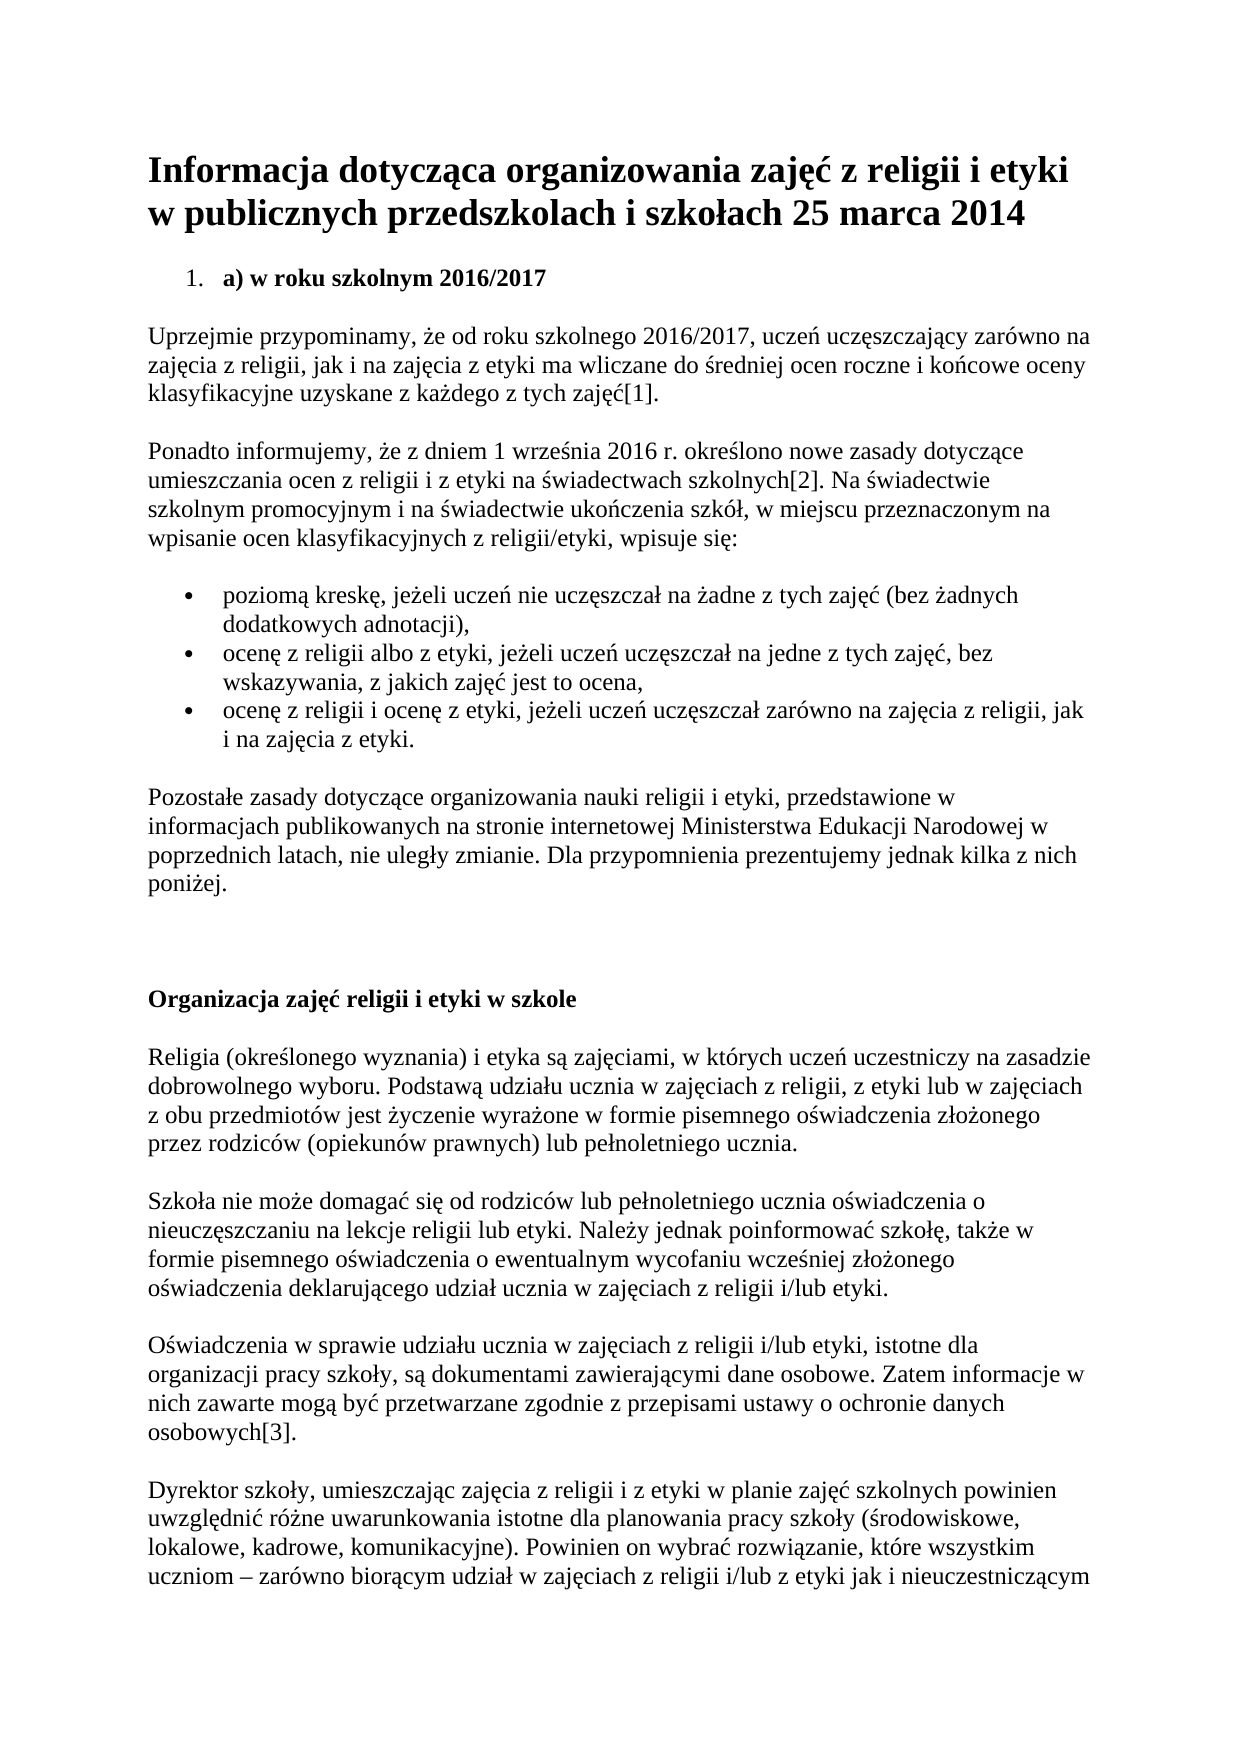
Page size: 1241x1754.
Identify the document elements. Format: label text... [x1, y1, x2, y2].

text Ponadto informujemy, że z dniem 1 września 2016 r. określono nowe zasady dotyczące umieszczania ocen z religii i z etyki na świadectwach szkolnych[2]. Na świadectwie szkolnym promocyjnym i na świadectwie ukończenia szkół, w miejscu przeznaczonym na wpisanie ocen klasyfikacyjnych z religii/etyki, wpisuje się: [148, 436, 1093, 551]
text Pozostałe zasady dotyczące organizowania nauki religii i etyki, przedstawione w informacjach publikowanych na stronie internetowej Ministerstwa Edukacji Narodowej w poprzednich latach, nie uległy zmianie. Dla przypomnienia prezentujemy jednak kilka z nich poniżej. [148, 782, 1093, 897]
text Religia (określonego wyznania) i etyka są zajęciami, w których uczeń uczestniczy na zasadzie dobrowolnego wyboru. Podstawą udziału ucznia w zajęciach z religii, z etyki lub w zajęciach z obu przedmiotów jest życzenie wyrażone w formie pisemnego oświadczenia złożonego przez rodziców (opiekunów prawnych) lub pełnoletniego ucznia. [148, 1042, 1093, 1157]
text Organizacja zajęć religii i etyki w szkole [148, 984, 1093, 1013]
list a) w roku szkolnym 2016/2017 [185, 263, 1093, 292]
list ocenę z religii i ocenę z etyki, jeżeli uczeń uczęszczał zarówno na zajęcia z religii, jak i na zajęcia z etyki. [185, 696, 1093, 753]
text Szkoła nie może domagać się od rodziców lub pełnoletniego ucznia oświadczenia o nieuczęszczaniu na lekcje religii lub etyki. Należy jednak poinformować szkołę, także w formie pisemnego oświadczenia o ewentualnym wycofaniu wcześniej złożonego oświadczenia deklarującego udział ucznia w zajęciach z religii i/lub etyki. [148, 1186, 1093, 1301]
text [148, 1475, 1093, 1590]
list poziomą kreskę, jeżeli uczeń nie uczęszczał na żadne z tych zajęć (bez żadnych dodatkowych adnotacji), [185, 581, 1093, 638]
text Oświadczenia w sprawie udziału ucznia w zajęciach z religii i/lub etyki, istotne dla organizacji pracy szkoły, są dokumentami zawierającymi dane osobowe. Zatem informacje w nich zawarte mogą być przetwarzane zgodnie z przepisami ustawy o ochronie danych osobowych[3]. [148, 1331, 1093, 1446]
text Uprzejmie przypominamy, że od roku szkolnego 2016/2017, uczeń uczęszczający zarówno na zajęcia z religii, jak i na zajęcia z etyki ma wliczane do średniej ocen roczne i końcowe oceny klasyfikacyjne uzyskane z każdego z tych zajęć[1]. [148, 321, 1093, 407]
list ocenę z religii albo z etyki, jeżeli uczeń uczęszczał na jedne z tych zajęć, bez wskazywania, z jakich zajęć jest to ocena, [185, 638, 1093, 696]
text Informacja dotycząca organizowania zajęć z religii i etyki w publicznych przedszkolach i szkołach 25 marca 2014 [148, 148, 1093, 234]
